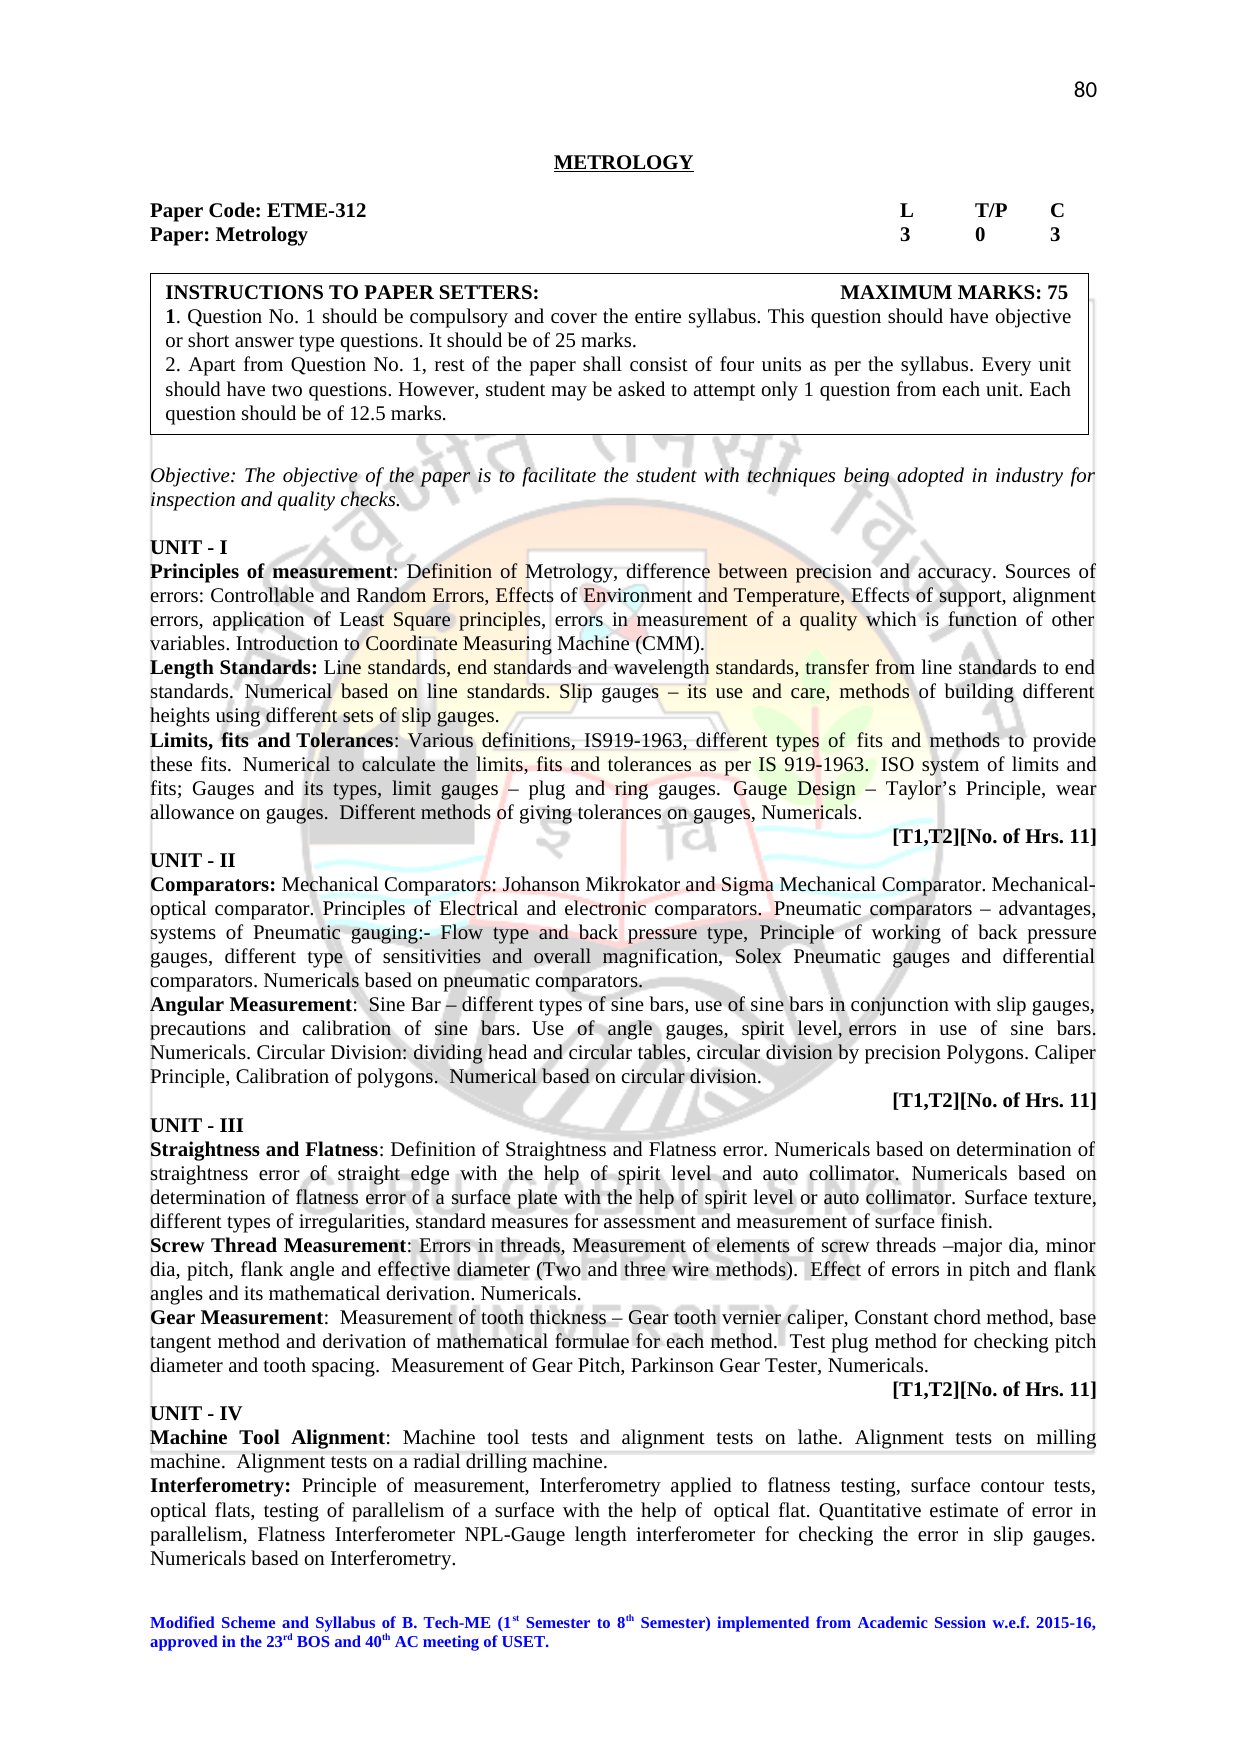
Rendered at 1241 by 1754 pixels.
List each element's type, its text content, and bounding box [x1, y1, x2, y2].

text UNIT - II [150, 848, 1097, 872]
text Straightness and Flatness: Definition of Straightness and Flatness error. Numericals based on determination of straightness error of straight edge with the help of spirit level and auto collimator. Numericals based on determination of flatness error of a surface plate with the help of spirit level or auto collimator. Surface texture, different types of irregularities, standard measures for assessment and measurement of surface finish. [150, 1137, 1097, 1233]
text Machine Tool Alignment: Machine tool tests and alignment tests on lathe. Alignment tests on milling machine. Alignment tests on a radial drilling machine. [150, 1425, 1097, 1473]
text [T1,T2][No. of Hrs. 11] [150, 1377, 1097, 1401]
text Paper: Metrology 3 0 3 [150, 222, 1097, 246]
text Comparators: Mechanical Comparators: Johanson Mikrokator and Sigma Mechanical Comparator. Mechanical-optical comparator. Principles of Electrical and electronic comparators. Pneumatic comparators – advantages, systems of Pneumatic gauging:- Flow type and back pressure type, Principle of working of back pressure gauges, different type of sensitivities and overall magnification, Solex Pneumatic gauges and differential comparators. Numericals based on pneumatic comparators. [150, 872, 1097, 992]
text Interferometry: Principle of measurement, Interferometry applied to flatness testing, surface contour tests, optical flats, testing of parallelism of a surface with the help of optical flat. Quantitative estimate of error in parallelism, Flatness Interferometer NPL-Gauge length interferometer for checking the error in slip gauges. Numericals based on Interferometry. [150, 1473, 1097, 1570]
text Limits, fits and Tolerances: Various definitions, IS919-1963, different types of fits and methods to provide these fits. Numerical to calculate the limits, fits and tolerances as per IS 919-1963. ISO system of limits and fits; Gauges and its types, limit gauges – plug and ring gauges. Gauge Design – Taylor’s Principle, wear allowance on gauges. Different methods of giving tolerances on gauges, Numericals. [150, 727, 1097, 824]
text Length Standards: Line standards, end standards and wavelength standards, transfer from line standards to end standards. Numerical based on line standards. Slip gauges – its use and care, methods of building different heights using different sets of slip gauges. [150, 655, 1097, 727]
text [T1,T2][No. of Hrs. 11] [150, 824, 1097, 848]
text Gear Measurement: Measurement of tooth thickness – Gear tooth vernier caliper, Constant chord method, base tangent method and derivation of mathematical formulae for each method. Test plug method for checking pitch diameter and tooth spacing. Measurement of Gear Pitch, Parkinson Gear Tester, Numericals. [150, 1305, 1097, 1377]
text [T1,T2][No. of Hrs. 11] [150, 1088, 1097, 1112]
text Paper Code: ETME-312 L T/P C [150, 198, 1097, 222]
text METROLOGY [150, 150, 1097, 174]
text UNIT - III [150, 1112, 1097, 1137]
text UNIT - IV [150, 1401, 1097, 1425]
text Angular Measurement: Sine Bar – different types of sine bars, use of sine bars in conjunction with slip gauges, precautions and calibration of sine bars. Use of angle gauges, spirit level, errors in use of sine bars. Numericals. Circular Division: dividing head and circular tables, circular division by precision Polygons. Caliper Principle, Calibration of polygons. Numerical based on circular division. [150, 992, 1097, 1088]
text Screw Thread Measurement: Errors in threads, Measurement of elements of screw threads –major dia, minor dia, pitch, flank angle and effective diameter (Two and three wire methods). Effect of errors in pitch and flank angles and its mathematical derivation. Numericals. [150, 1233, 1097, 1305]
text Principles of measurement: Definition of Metrology, difference between precision and accuracy. Sources of errors: Controllable and Random Errors, Effects of Environment and Temperature, Effects of support, alignment errors, application of Least Square principles, errors in measurement of a quality which is function of other variables. Introduction to Coordinate Measuring Machine (). [150, 559, 1097, 655]
text UNIT - I [150, 535, 1097, 559]
text Objective: The objective of the paper is to facilitate the student with techniques being adopted in industry for inspection and quality checks. [150, 463, 1097, 511]
